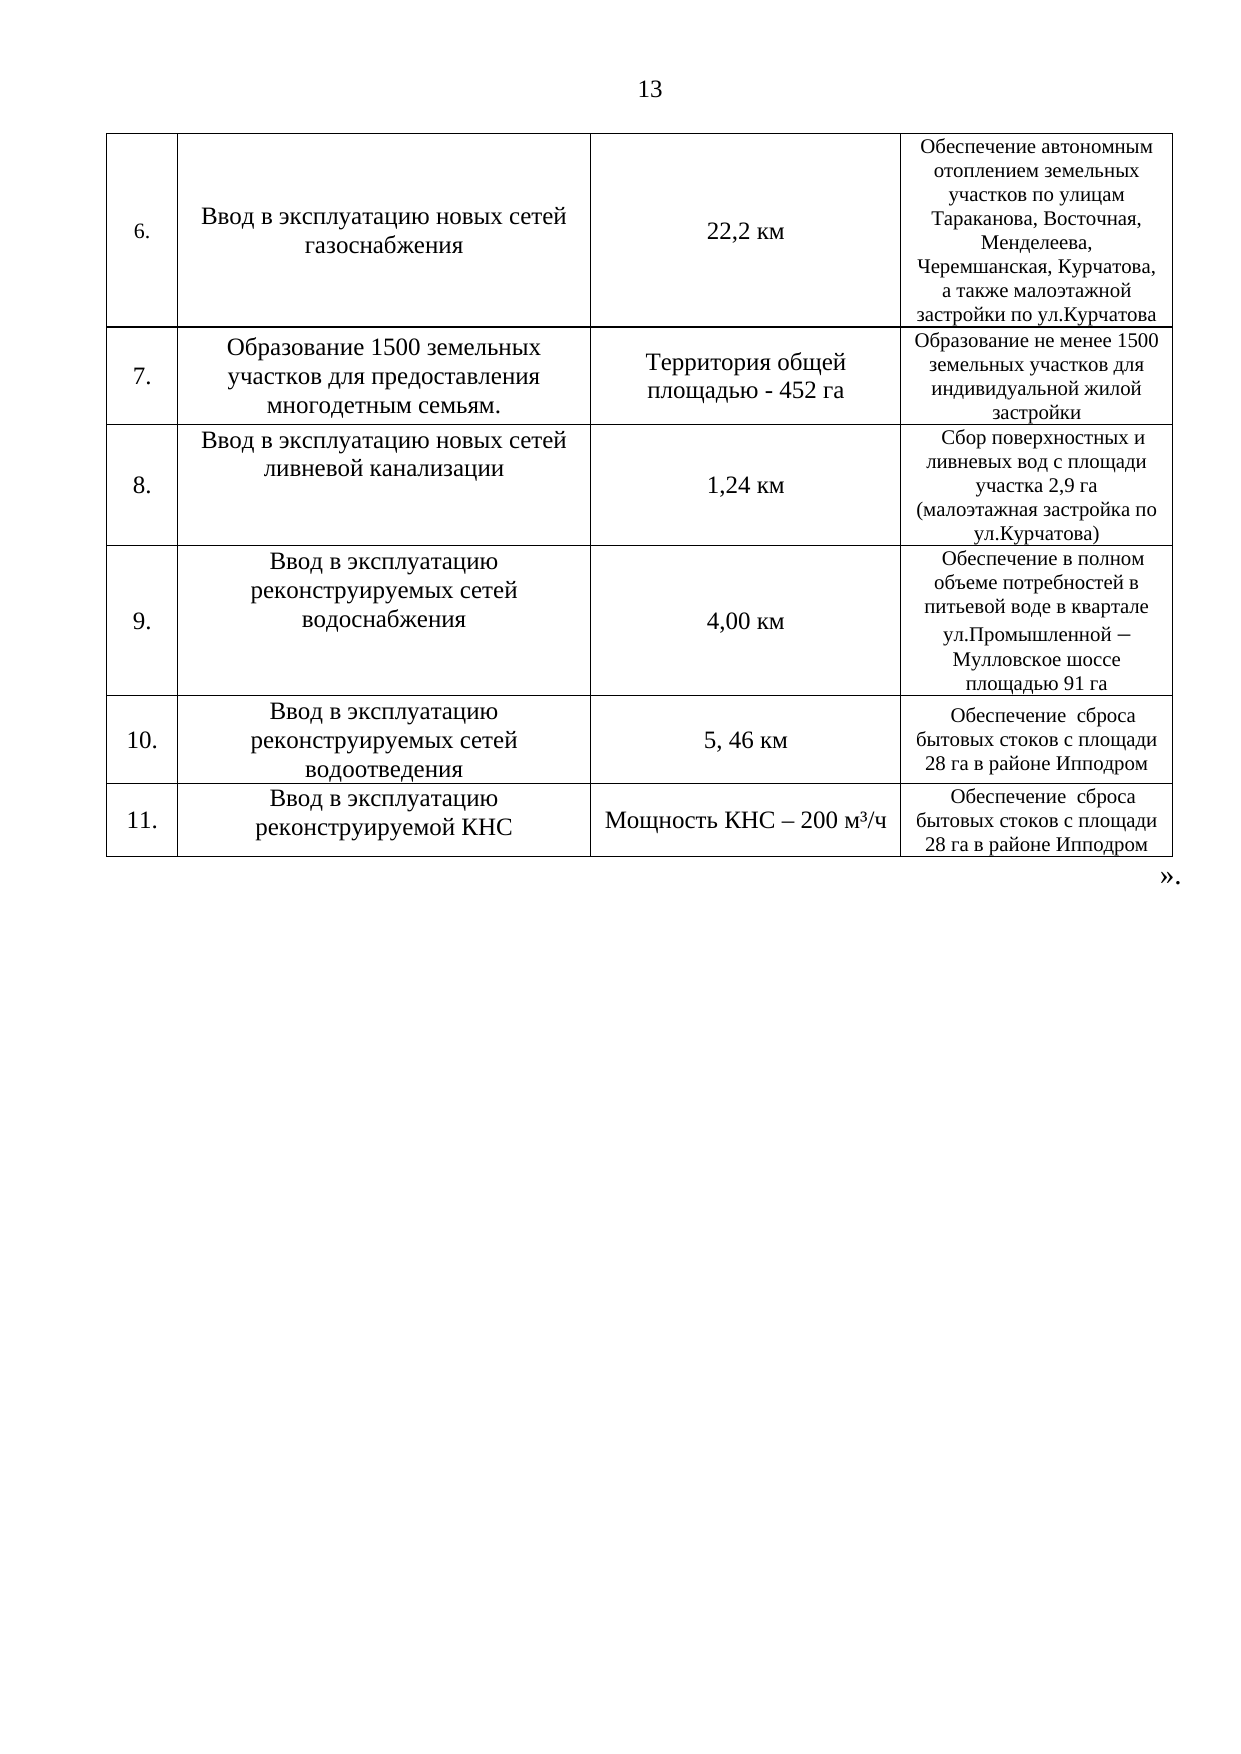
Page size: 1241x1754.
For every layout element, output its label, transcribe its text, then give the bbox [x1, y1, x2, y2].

table_cell Ввод в эксплуатацию реконструируемой КНС [178, 784, 590, 856]
table_cell 10. [107, 696, 177, 782]
table_cell Ввод в эксплуатацию новых сетей газоснабжения [178, 134, 590, 326]
table_cell Обеспечение сброса бытовых стоков с площади 28 га в районе Ипподром [901, 784, 1172, 856]
table_cell 1,24 км [591, 425, 900, 545]
table_cell Обеспечение автономным отоплением земельных участков по улицам Тараканова, Восточная, Менделеева, Черемшанская, Курчатова, а также малоэтажной застройки по ул.Курчатова [901, 134, 1172, 326]
table_cell Сбор поверхностных и ливневых вод с площади участка 2,9 га (малоэтажная застройка по ул.Курчатова) [901, 425, 1172, 545]
table_cell Мощность КНС – 200 м³/ч [591, 784, 900, 856]
table_cell 8. [107, 425, 177, 545]
table_cell 6. [107, 134, 177, 326]
text ». [118, 857, 1181, 890]
table_cell 4,00 км [591, 546, 900, 695]
table_cell Обеспечение в полном объеме потребностей в питьевой воде в квартале ул.Промышленной – Мулловское шоссе площадью 91 га [901, 546, 1172, 695]
table_cell 11. [107, 784, 177, 856]
table_cell Образование 1500 земельных участков для предоставления многодетным семьям. [178, 328, 590, 424]
table_cell 5, 46 км [591, 696, 900, 782]
table_cell Ввод в эксплуатацию реконструируемых сетей водоснабжения [178, 546, 590, 695]
table_cell Ввод в эксплуатацию реконструируемых сетей водоотведения [178, 696, 590, 782]
table_cell 22,2 км [591, 134, 900, 326]
table_cell Образование не менее 1500 земельных участков для индивидуальной жилой застройки [901, 328, 1172, 424]
table_cell 7. [107, 328, 177, 424]
table_cell 9. [107, 546, 177, 695]
table_cell Ввод в эксплуатацию новых сетей ливневой канализации [178, 425, 590, 545]
table_cell Обеспечение сброса бытовых стоков с площади 28 га в районе Ипподром [901, 696, 1172, 782]
table_cell Территория общей площадью - 452 га [591, 328, 900, 424]
